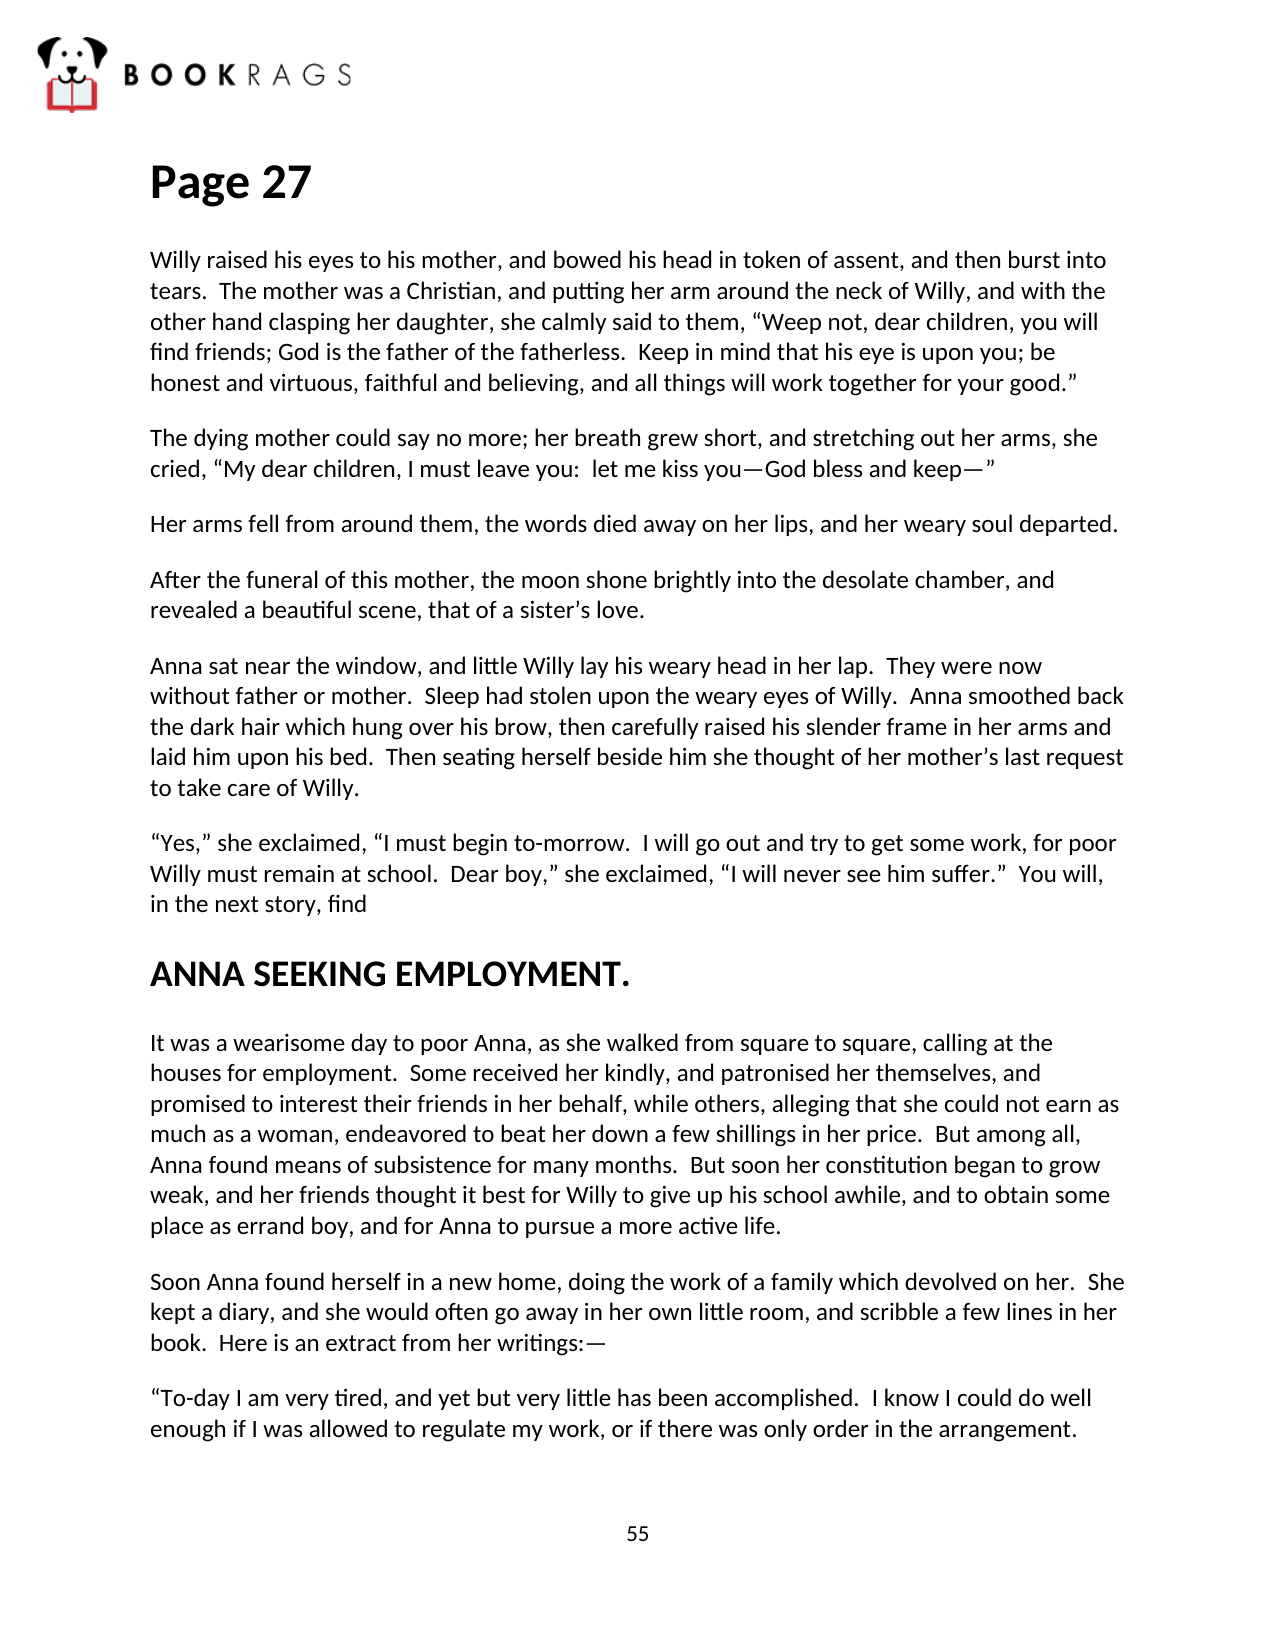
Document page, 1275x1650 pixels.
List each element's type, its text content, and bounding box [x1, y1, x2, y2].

text Soon Anna found herself in a new home, doing the work of a family which devolved on her. She kept a diary, and she would often go away in her own little room, and scribble a few lines in her book. Here is an extract from her writings:—­ [150, 1266, 1125, 1357]
text Willy raised his eyes to his mother, and bowed his head in token of assent, and then burst into tears. The mother was a Christian, and putting her arm around the neck of Willy, and with the other hand clasping her daughter, she calmly said to them, “Weep not, dear children, you will find friends; God is the father of the fatherless. Keep in mind that his eye is upon you; be honest and virtuous, faithful and believing, and all things will work together for your good.” [150, 244, 1125, 397]
picture [37, 37, 351, 113]
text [150, 1382, 1125, 1443]
text “Yes,” she exclaimed, “I must begin to-morrow. I will go out and try to get some work, for poor Willy must remain at school. Dear boy,” she exclaimed, “I will never see him suffer.” You will, in the next story, find [150, 827, 1125, 919]
text Page 27 [150, 150, 1125, 211]
text ANNA SEEKING EMPLOYMENT. [150, 950, 1125, 996]
text Anna sat near the window, and little Willy lay his weary head in her lap. They were now without father or mother. Sleep had stolen upon the weary eyes of Willy. Anna smoothed back the dark hair which hung over his brow, then carefully raised his slender frame in her arms and laid him upon his bed. Then seating herself beside him she thought of her mother’s last request to take care of Willy. [150, 650, 1125, 802]
text After the funeral of this mother, the moon shone brightly into the desolate chamber, and revealed a beautiful scene, that of a sister’s love. [150, 564, 1125, 625]
text It was a wearisome day to poor Anna, as she walked from square to square, calling at the houses for employment. Some received her kindly, and patronised her themselves, and promised to interest their friends in her behalf, while others, alleging that she could not earn as much as a woman, endeavored to beat her down a few shillings in her price. But among all, Anna found means of subsistence for many months. But soon her constitution began to grow weak, and her friends thought it best for Willy to give up his school awhile, and to obtain some place as errand boy, and for Anna to pursue a more active life. [150, 1027, 1125, 1241]
text Her arms fell from around them, the words died away on her lips, and her weary soul departed. [150, 508, 1125, 539]
text The dying mother could say no more; her breath grew short, and stretching out her arms, she cried, “My dear children, I must leave you: let me kiss you—­God bless and keep—­” [150, 422, 1125, 483]
